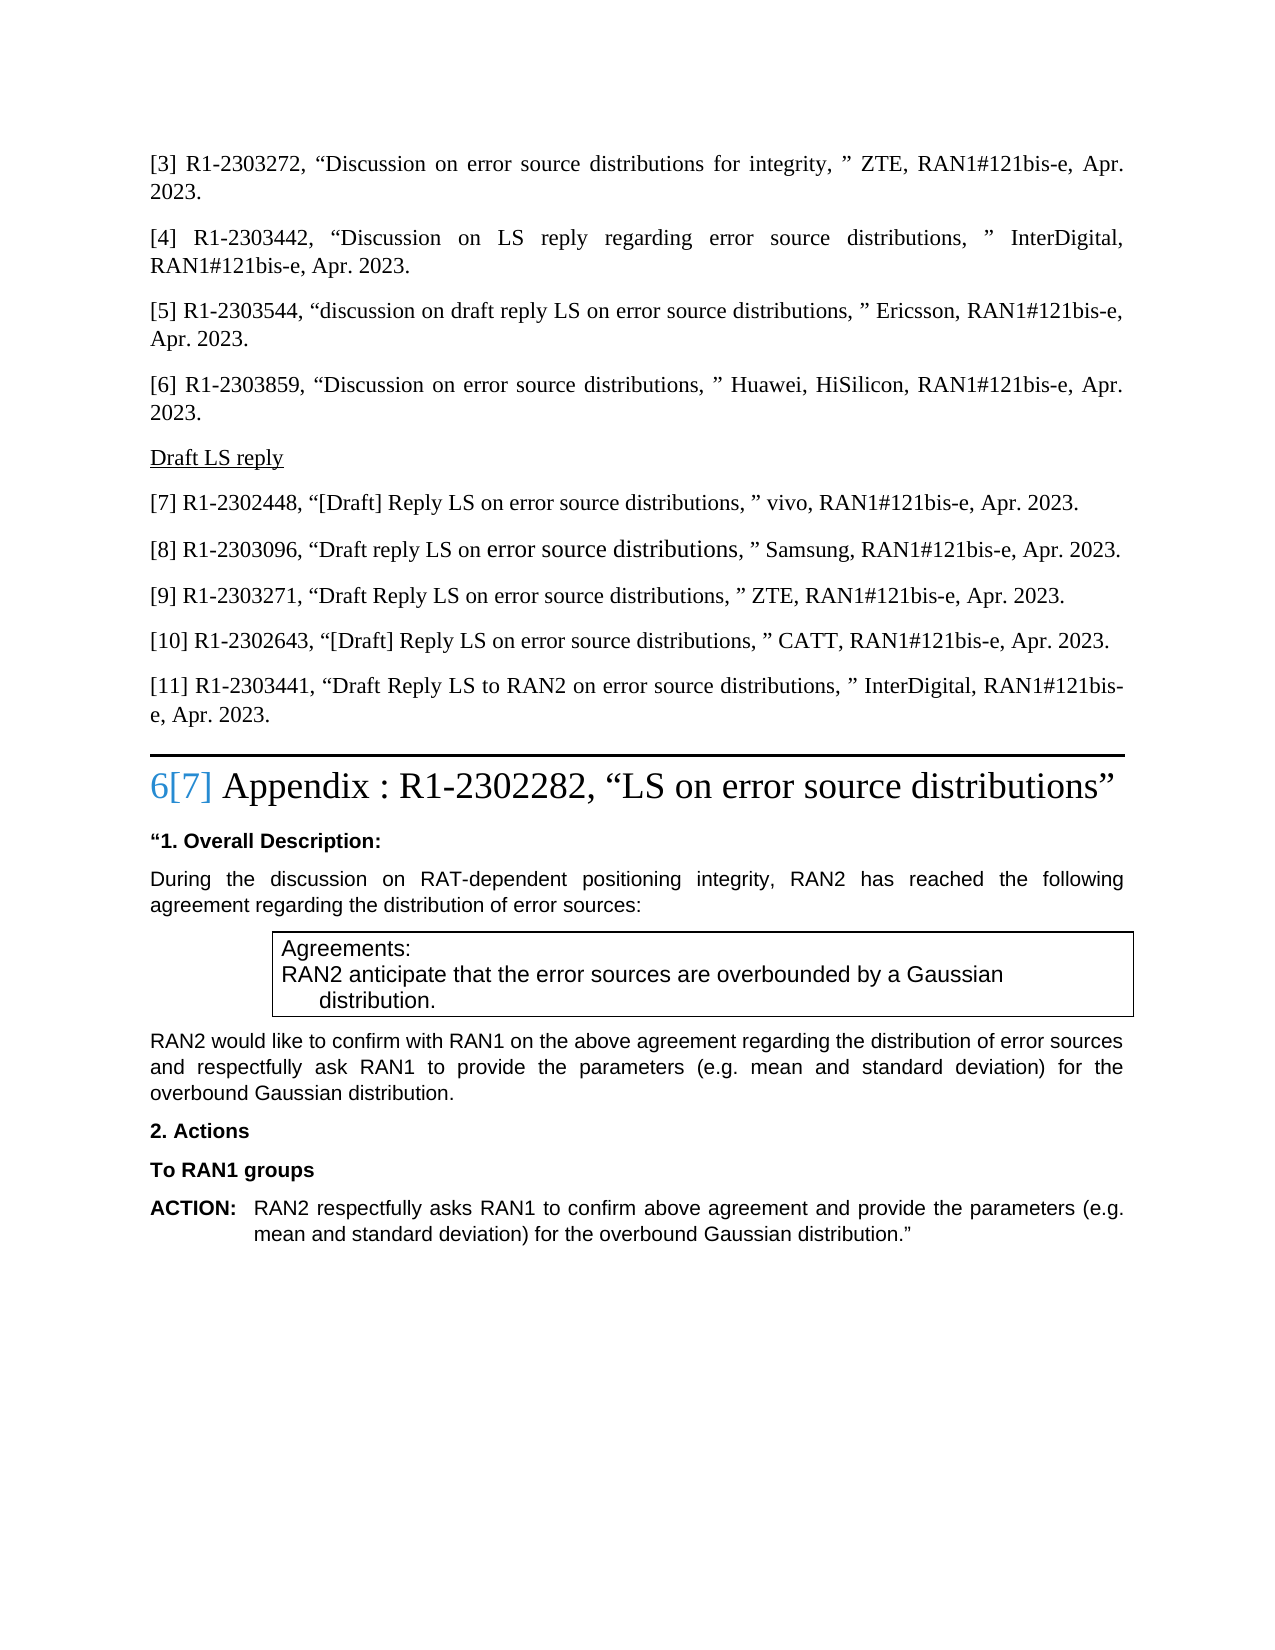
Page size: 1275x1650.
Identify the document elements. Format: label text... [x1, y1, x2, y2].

text Agreements: [273, 933, 1133, 958]
text [6] R1-2303859, “Discussion on error source distributions, ” Huawei, HiSilicon, RAN1#121bis-e, Apr. 2023. [150, 371, 1125, 425]
subtitle Appendix : R1-2302282, “LS on error source distributions” [150, 757, 1125, 807]
text [8] R1-2303096, “Draft reply LS on error source distributions, ” Samsung, RAN1#121bis-e, Apr. 2023. [150, 534, 1125, 563]
text [10] R1-2302643, “[Draft] Reply LS on error source distributions, ” CATT, RAN1#121bis-e, Apr. 2023. [150, 627, 1125, 653]
text ACTION: RAN2 respectfully asks RAN1 to confirm above agreement and provide the parameters (e.g. mean and standard deviation) for the overbound Gaussian distribution.” [150, 1196, 1125, 1246]
text RAN2 anticipate that the error sources are overbounded by a Gaussian distribution. [273, 958, 1133, 1016]
text [11] R1-2303441, “Draft Reply LS to RAN2 on error source distributions, ” InterDigital, RAN1#121bis-e, Apr. 2023. [150, 672, 1125, 727]
text During the discussion on RAT-dependent positioning integrity, RAN2 has reached the following agreement regarding the distribution of error sources: [150, 867, 1125, 917]
text [9] R1-2303271, “Draft Reply LS on error source distributions, ” ZTE, RAN1#121bis-e, Apr. 2023. [150, 582, 1125, 608]
text “1. Overall Description: [150, 829, 1125, 853]
text [7] R1-2302448, “[Draft] Reply LS on error source distributions, ” vivo, RAN1#121bis-e, Apr. 2023. [150, 489, 1125, 516]
text Draft LS reply [150, 444, 1125, 471]
text To RAN1 groups [150, 1157, 1125, 1181]
text [5] R1-2303544, “discussion on draft reply LS on error source distributions, ” Ericsson, RAN1#121bis-e, Apr. 2023. [150, 297, 1125, 352]
text RAN2 would like to confirm with RAN1 on the above agreement regarding the distribution of error sources and respectfully ask RAN1 to provide the parameters (e.g. mean and standard deviation) for the overbound Gaussian distribution. [150, 1029, 1125, 1105]
text [3] R1-2303272, “Discussion on error source distributions for integrity, ” ZTE, RAN1#121bis-e, Apr. 2023. [150, 150, 1125, 205]
text [4] R1-2303442, “Discussion on LS reply regarding error source distributions, ” InterDigital, RAN1#121bis-e, Apr. 2023. [150, 223, 1125, 278]
text 2. Actions [150, 1119, 1125, 1143]
